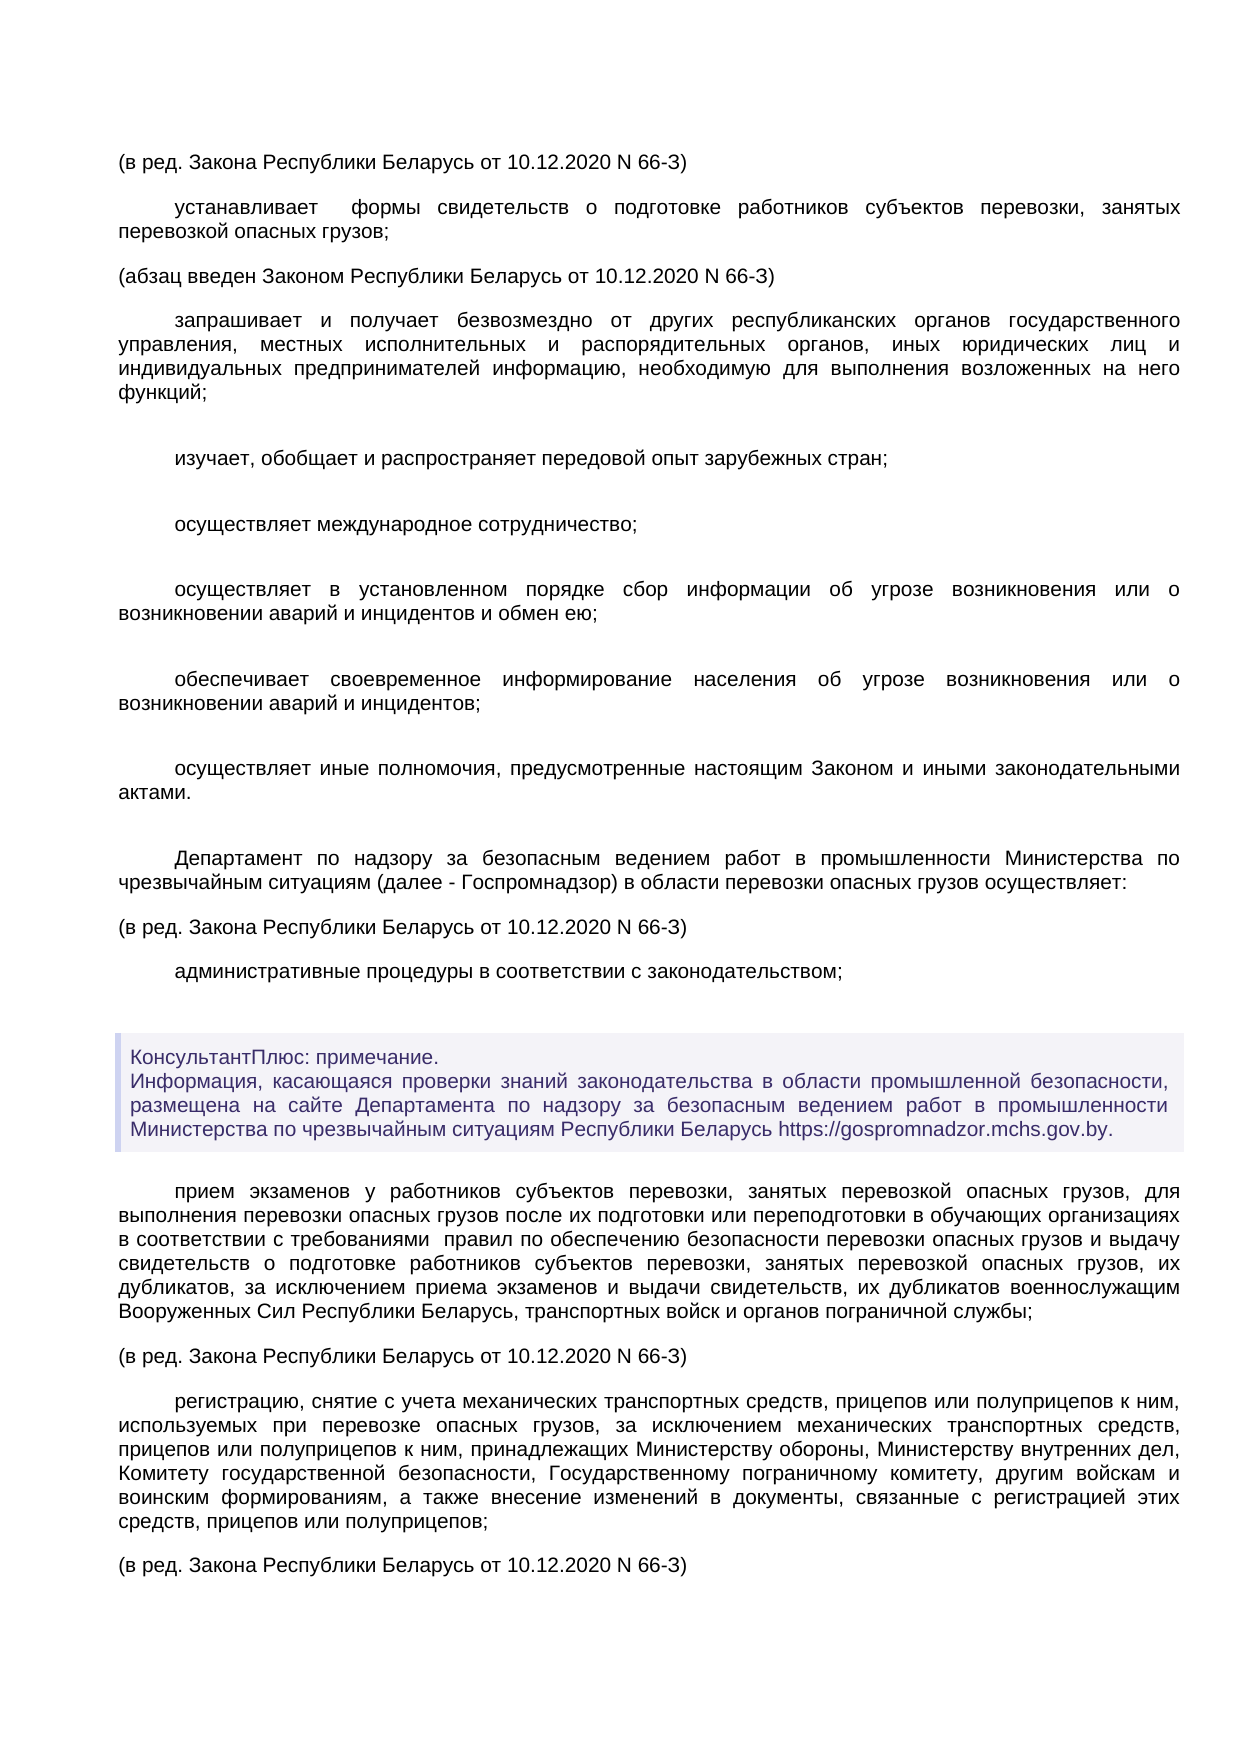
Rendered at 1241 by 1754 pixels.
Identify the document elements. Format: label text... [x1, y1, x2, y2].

text осуществляет международное сотрудничество; [118, 511, 1181, 535]
text обеспечивает своевременное информирование населения об угрозе возникновения или о возникновении аварий и инцидентов; [118, 667, 1181, 714]
text осуществляет иные полномочия, предусмотренные настоящим Законом и иными законодательными актами. [118, 756, 1181, 804]
text (в ред. Закона Республики Беларусь от 10.12.2020 N 66-З) [118, 150, 1181, 174]
text (абзац введен Законом Республики Беларусь от 10.12.2020 N 66-З) [118, 263, 1181, 287]
text прием экзаменов у работников субъектов перевозки, занятых перевозкой опасных грузов, для выполнения перевозки опасных грузов после их подготовки или переподготовки в обучающих организациях в соответствии с требованиями правил по обеспечению безопасности перевозки опасных грузов и выдачу свидетельств о подготовке работников субъектов перевозки, занятых перевозкой опасных грузов, их дубликатов, за исключением приема экзаменов и выдачи свидетельств, их дубликатов военнослужащим Вооруженных Сил Республики Беларусь, транспортных войск и органов пограничной службы; [118, 1179, 1181, 1323]
text осуществляет в установленном порядке сбор информации об угрозе возникновения или о возникновении аварий и инцидентов и обмен ею; [118, 577, 1181, 625]
text устанавливает формы свидетельств о подготовке работников субъектов перевозки, занятых перевозкой опасных грузов; [118, 195, 1181, 243]
text (в ред. Закона Республики Беларусь от 10.12.2020 N 66-З) [118, 1344, 1181, 1368]
text Департамент по надзору за безопасным ведением работ в промышленности Министерства по чрезвычайным ситуациям (далее - Госпромнадзор) в области перевозки опасных грузов осуществляет: [118, 846, 1181, 894]
text регистрацию, снятие с учета механических транспортных средств, прицепов или полуприцепов к ним, используемых при перевозке опасных грузов, за исключением механических транспортных средств, прицепов или полуприцепов к ним, принадлежащих Министерству обороны, Министерству внутренних дел, Комитету государственной безопасности, Государственному пограничному комитету, другим войскам и воинским формированиям, а также внесение изменений в документы, связанные с регистрацией этих средств, прицепов или полуприцепов; [118, 1389, 1181, 1532]
text (в ред. Закона Республики Беларусь от 10.12.2020 N 66-З) [118, 1553, 1181, 1577]
text запрашивает и получает безвозмездно от других республиканских органов государственного управления, местных исполнительных и распорядительных органов, иных юридических лиц и индивидуальных предпринимателей информацию, необходимую для выполнения возложенных на него функций; [118, 308, 1181, 404]
text административные процедуры в соответствии с законодательством; [118, 959, 1181, 983]
table_header КонсультантПлюс: примечание. Информация, касающаяся проверки знаний законодательства в области промышленной безопасности, размещена на сайте Департамента по надзору за безопасным ведением работ в промышленности Министерства по чрезвычайным ситуациям Республики Беларусь https://gospromnadzor.mchs.gov.by. [121, 1033, 1178, 1152]
text (в ред. Закона Республики Беларусь от 10.12.2020 N 66-З) [118, 914, 1181, 938]
text изучает, обобщает и распространяет передовой опыт зарубежных стран; [118, 446, 1181, 470]
